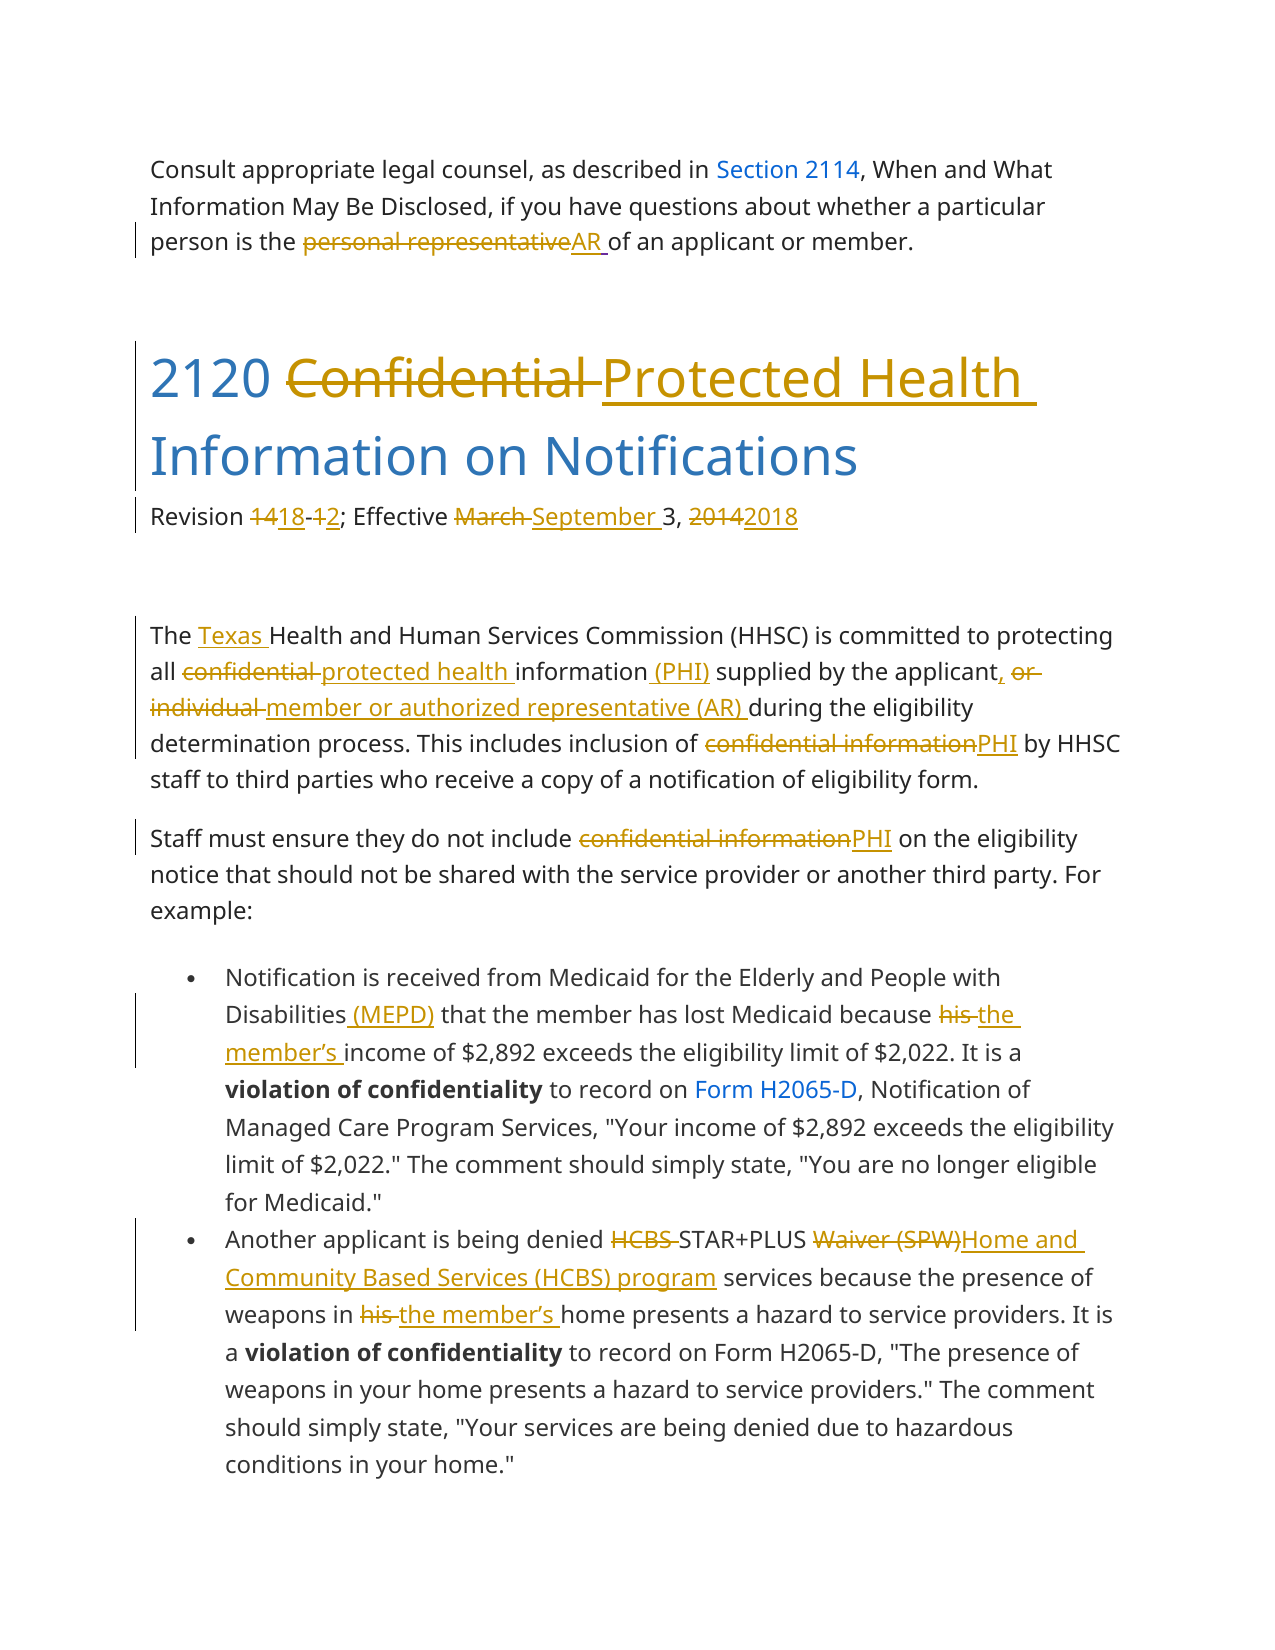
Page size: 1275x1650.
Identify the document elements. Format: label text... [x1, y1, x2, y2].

list Another applicant is being denied STAR+PLUS services because the presence of weapons in home presents a hazard to service providers. It is a violation of confidentiality to record on Form H2065-D, "The presence of weapons in your home presents a hazard to service providers." The comment should simply state, "Your services are being denied due to hazardous conditions in your home." [187, 1218, 1125, 1481]
text The Health and Human Services Commission (HHSC) is committed to protecting all information supplied by the applicant during the eligibility determination process. This includes inclusion of by HHSC staff to third parties who receive a copy of a notification of eligibility form. [150, 616, 1125, 795]
text Consult appropriate legal counsel, as described in Section 2114, When and What Information May Be Disclosed, if you have questions about whether a particular person is the of an applicant or member. [150, 150, 1125, 258]
text Staff must ensure they do not include on the eligibility notice that should not be shared with the service provider or another third party. For example: [150, 819, 1125, 927]
list Notification is received from Medicaid for the Elderly and People with Disabilities that the member has lost Medicaid because income of $2,892 exceeds the eligibility limit of $2,022. It is a violation of confidentiality to record on Form H2065-D, Notification of Managed Care Program Services, "Your income of $2,892 exceeds the eligibility limit of $2,022." The comment should simply state, "You are no longer eligible for Medicaid." [187, 956, 1125, 1218]
text Revision -; Effective 3, [150, 497, 1125, 533]
subtitle 2120 Information on Notifications [150, 341, 1125, 491]
